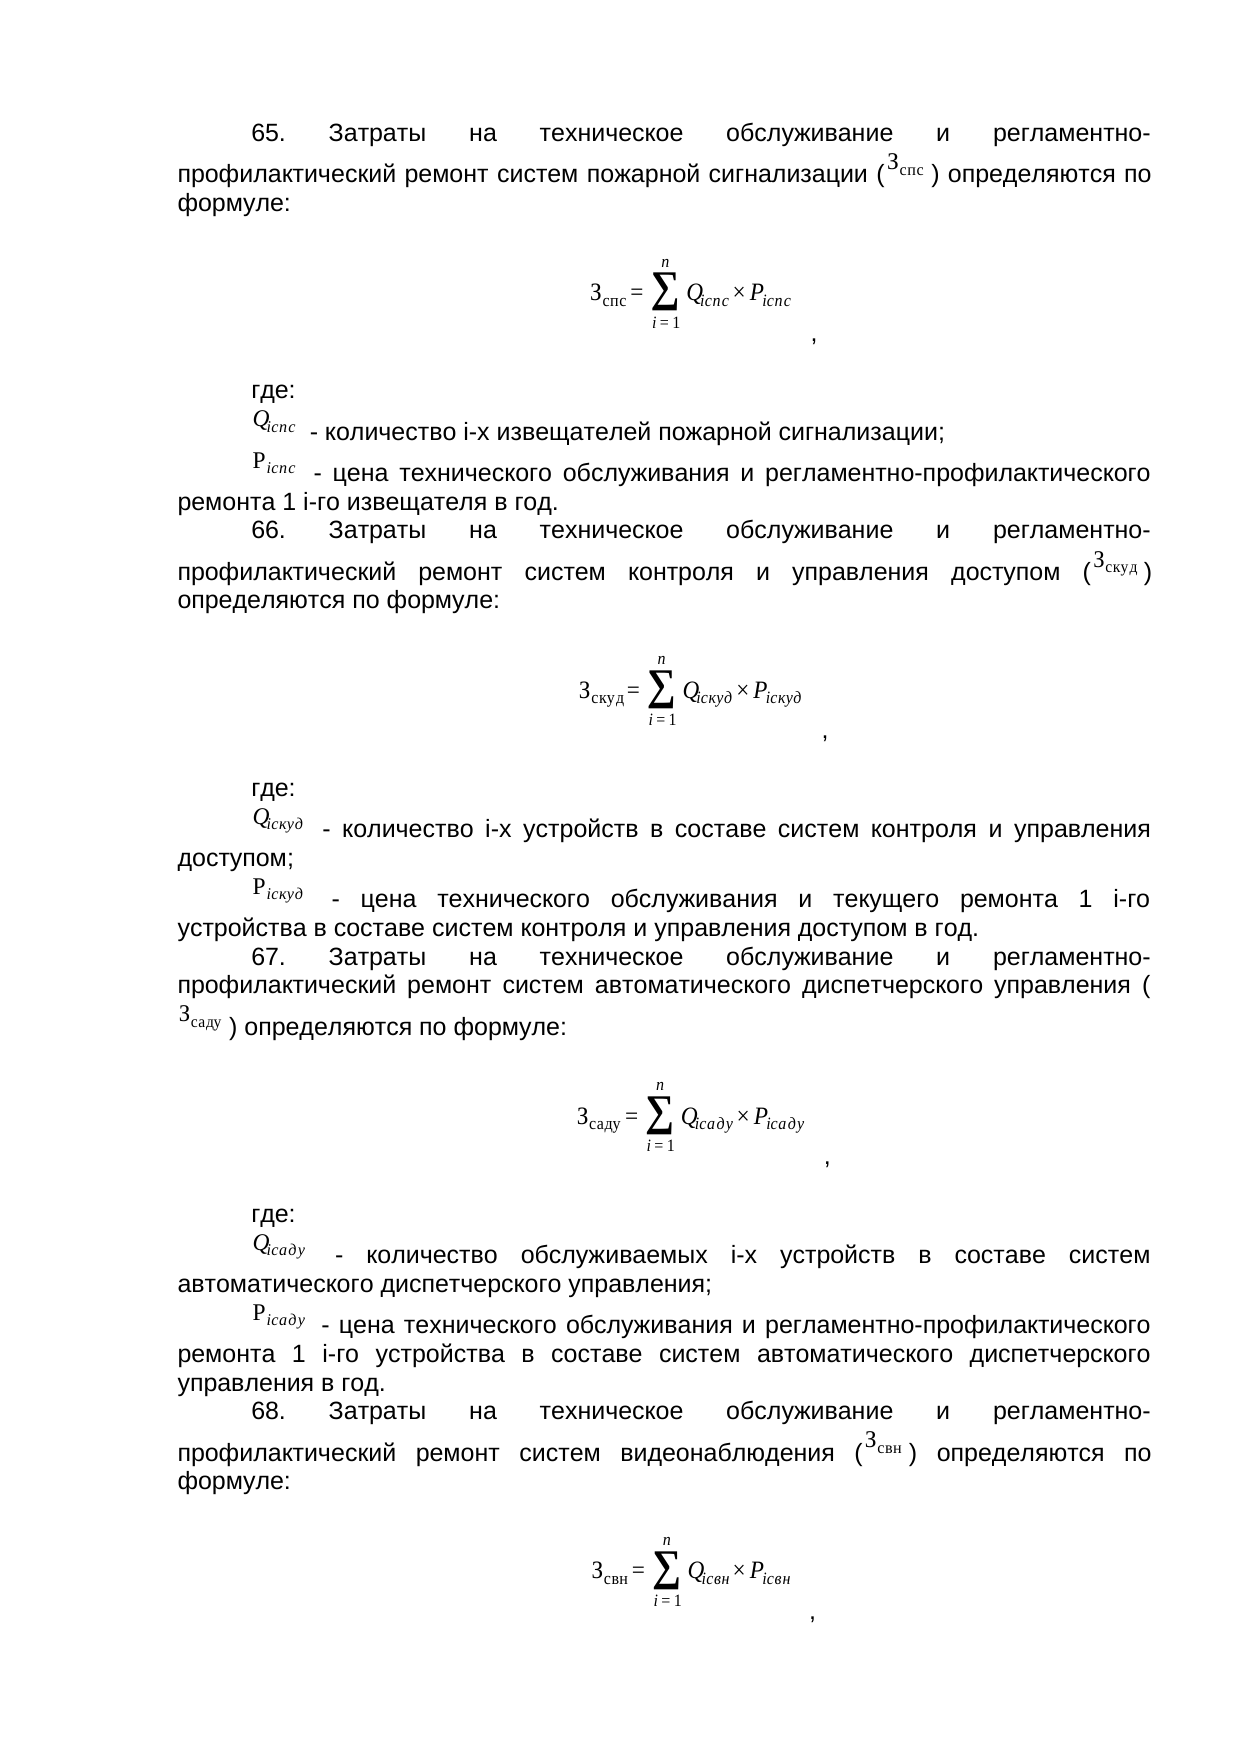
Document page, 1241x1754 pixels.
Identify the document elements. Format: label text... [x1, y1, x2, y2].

text - цена технического обслуживания и регламентно-профилактического ремонта 1 i-го извещателя в год. [177, 445, 1152, 515]
text - цена технического обслуживания и текущего ремонта 1 i-го устройства в составе систем контроля и управления доступом в год. [177, 871, 1152, 941]
text где: [177, 375, 1152, 404]
text - количество обслуживаемых i-х устройств в составе систем автоматического диспетчерского управления; [177, 1227, 1152, 1297]
text 67. Затраты на техническое обслуживание и регламентно-профилактический ремонт систем автоматического диспетчерского управления () определяются по формуле: [177, 941, 1152, 1040]
text 68. Затраты на техническое обслуживание и регламентно-профилактический ремонт систем видеонаблюдения () определяются по формуле: [177, 1396, 1152, 1495]
text , [177, 246, 1152, 346]
text , [177, 1524, 1152, 1624]
text , [177, 1069, 1152, 1170]
text - количество i-х извещателей пожарной сигнализации; [177, 404, 1152, 445]
text 66. Затраты на техническое обслуживание и регламентно-профилактический ремонт систем контроля и управления доступом () определяются по формуле: [177, 515, 1152, 614]
text где: [177, 1198, 1152, 1227]
text , [177, 643, 1152, 744]
text 65. Затраты на техническое обслуживание и регламентно-профилактический ремонт систем пожарной сигнализации () определяются по формуле: [177, 118, 1152, 217]
text где: [177, 772, 1152, 801]
text - количество i-х устройств в составе систем контроля и управления доступом; [177, 801, 1152, 871]
text - цена технического обслуживания и регламентно-профилактического ремонта 1 i-го устройства в составе систем автоматического диспетчерского управления в год. [177, 1297, 1152, 1396]
